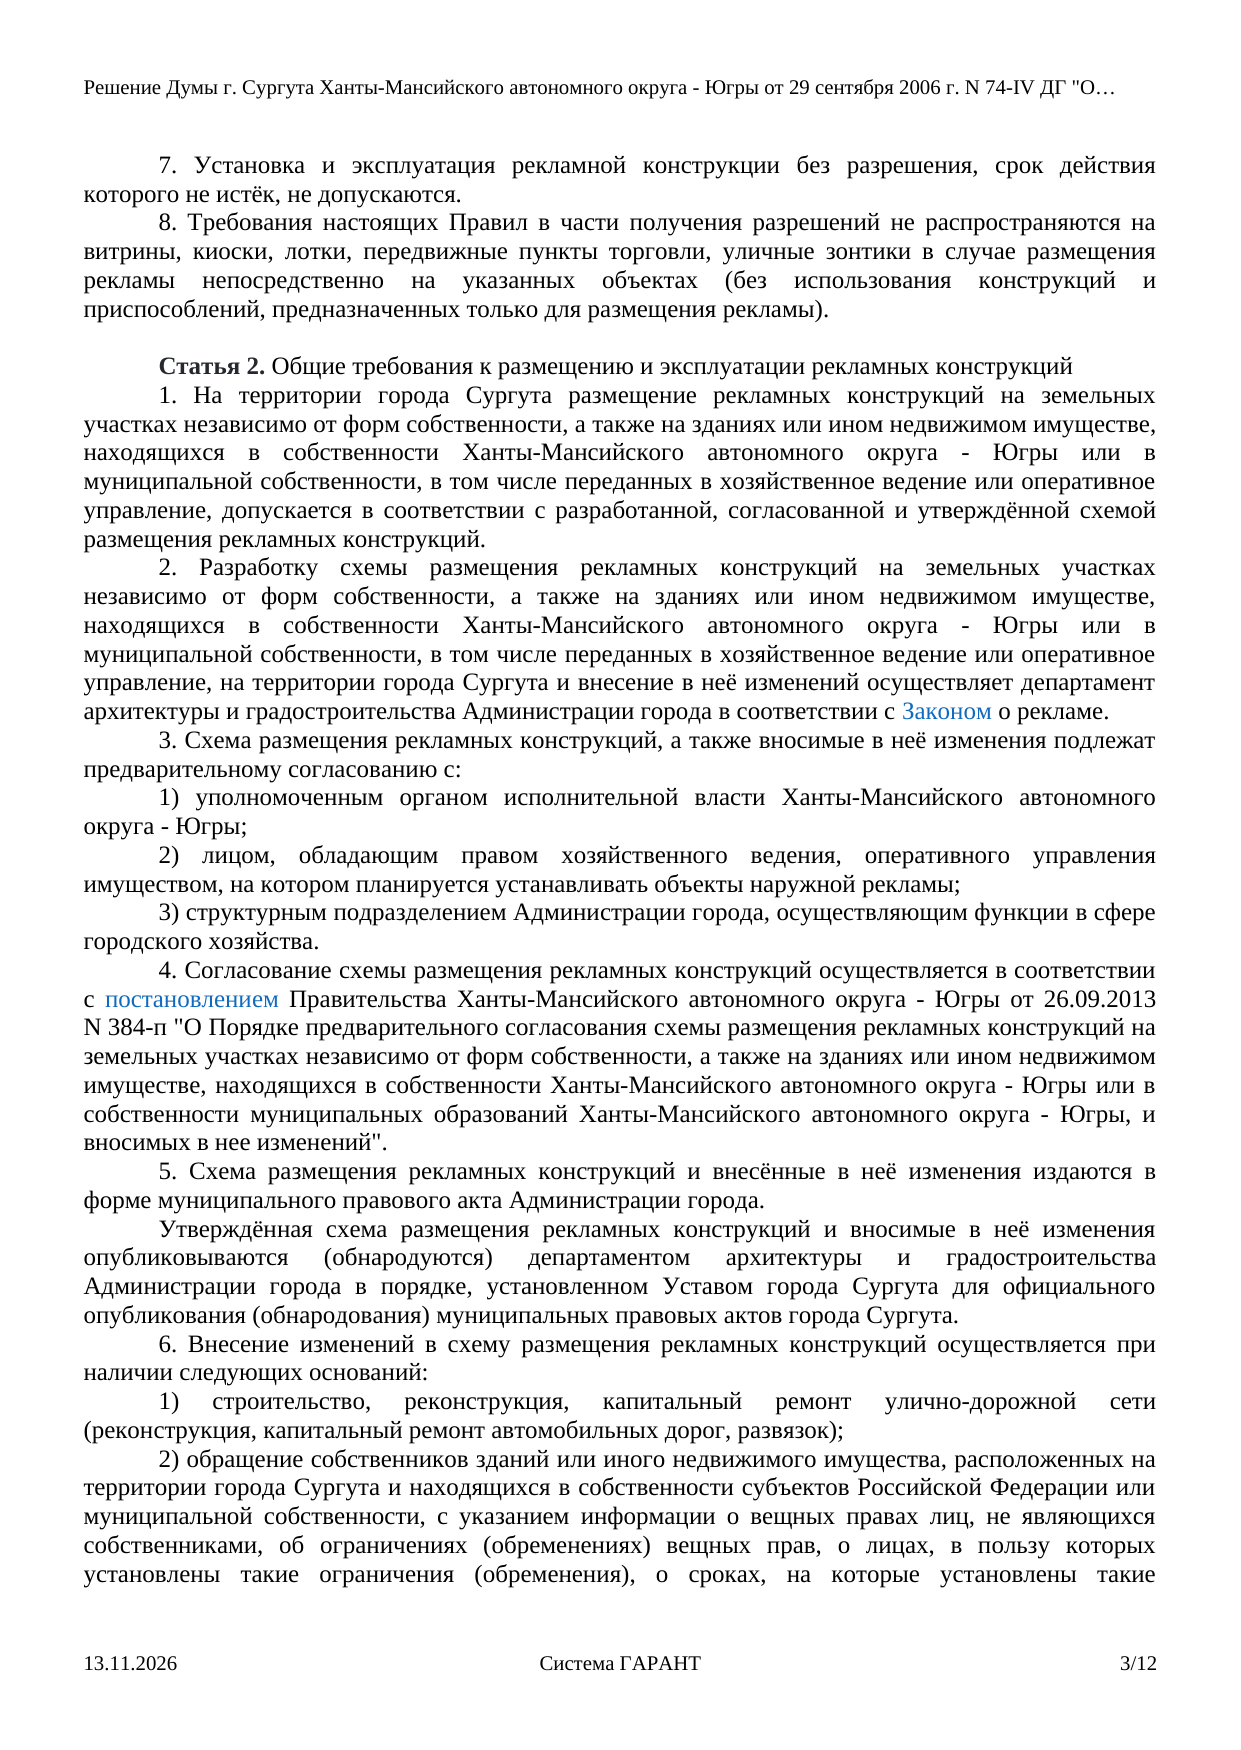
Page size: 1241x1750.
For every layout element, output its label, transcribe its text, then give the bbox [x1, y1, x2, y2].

text 2) лицом, обладающим правом хозяйственного ведения, оперативного управления имуществом, на котором планируется устанавливать объекты наружной рекламы; [83, 840, 1157, 897]
text 7. Установка и эксплуатация рекламной конструкции без разрешения, срок действия которого не истёк, не допускаются. [83, 150, 1157, 207]
text 4. Согласование схемы размещения рекламных конструкций осуществляется в соответствии с постановлением Правительства Ханты-Мансийского автономного округа - Югры от 26.09.2013 N 384-п "О Порядке предварительного согласования схемы размещения рекламных конструкций на земельных участках независимо от форм собственности, а также на зданиях или ином недвижимом имуществе, находящихся в собственности Ханты-Мансийского автономного округа - Югры или в собственности муниципальных образований Ханты-Мансийского автономного округа - Югры, и вносимых в нее изменений". [83, 955, 1157, 1156]
text 3) структурным подразделением Администрации города, осуществляющим функции в сфере городского хозяйства. [83, 897, 1157, 955]
text 1. На территории города Сургута размещение рекламных конструкций на земельных участках независимо от форм собственности, а также на зданиях или ином недвижимом имуществе, находящихся в собственности Ханты-Мансийского автономного округа - Югры или в муниципальной собственности, в том числе переданных в хозяйственное ведение или оперативное управление, допускается в соответствии с разработанной, согласованной и утверждённой схемой размещения рекламных конструкций. [83, 380, 1157, 552]
text 1) уполномоченным органом исполнительной власти Ханты-Мансийского автономного округа - Югры; [83, 782, 1157, 840]
text 1) строительство, реконструкция, капитальный ремонт улично-дорожной сети (реконструкция, капитальный ремонт автомобильных дорог, развязок); [83, 1386, 1157, 1444]
text 2. Разработку схемы размещения рекламных конструкций на земельных участках независимо от форм собственности, а также на зданиях или ином недвижимом имуществе, находящихся в собственности Ханты-Мансийского автономного округа - Югры или в муниципальной собственности, в том числе переданных в хозяйственное ведение или оперативное управление, на территории города Сургута и внесение в неё изменений осуществляет департамент архитектуры и градостроительства Администрации города в соответствии с Законом о рекламе. [83, 552, 1157, 725]
text Утверждённая схема размещения рекламных конструкций и вносимые в неё изменения опубликовываются (обнародуются) департаментом архитектуры и градостроительства Администрации города в порядке, установленном Уставом города Сургута для официального опубликования (обнародования) муниципальных правовых актов города Сургута. [83, 1214, 1157, 1329]
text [83, 1444, 1157, 1587]
text Статья 2. Общие требования к размещению и эксплуатации рекламных конструкций [158, 351, 1157, 380]
text 8. Требования настоящих Правил в части получения разрешений не распространяются на витрины, киоски, лотки, передвижные пункты торговли, уличные зонтики в случае размещения рекламы непосредственно на указанных объектах (без использования конструкций и приспособлений, предназначенных только для размещения рекламы). [83, 207, 1157, 322]
text 6. Внесение изменений в схему размещения рекламных конструкций осуществляется при наличии следующих оснований: [83, 1329, 1157, 1386]
text 5. Схема размещения рекламных конструкций и внесённые в неё изменения издаются в форме муниципального правового акта Администрации города. [83, 1156, 1157, 1214]
text 3. Схема размещения рекламных конструкций, а также вносимые в неё изменения подлежат предварительному согласованию с: [83, 725, 1157, 782]
